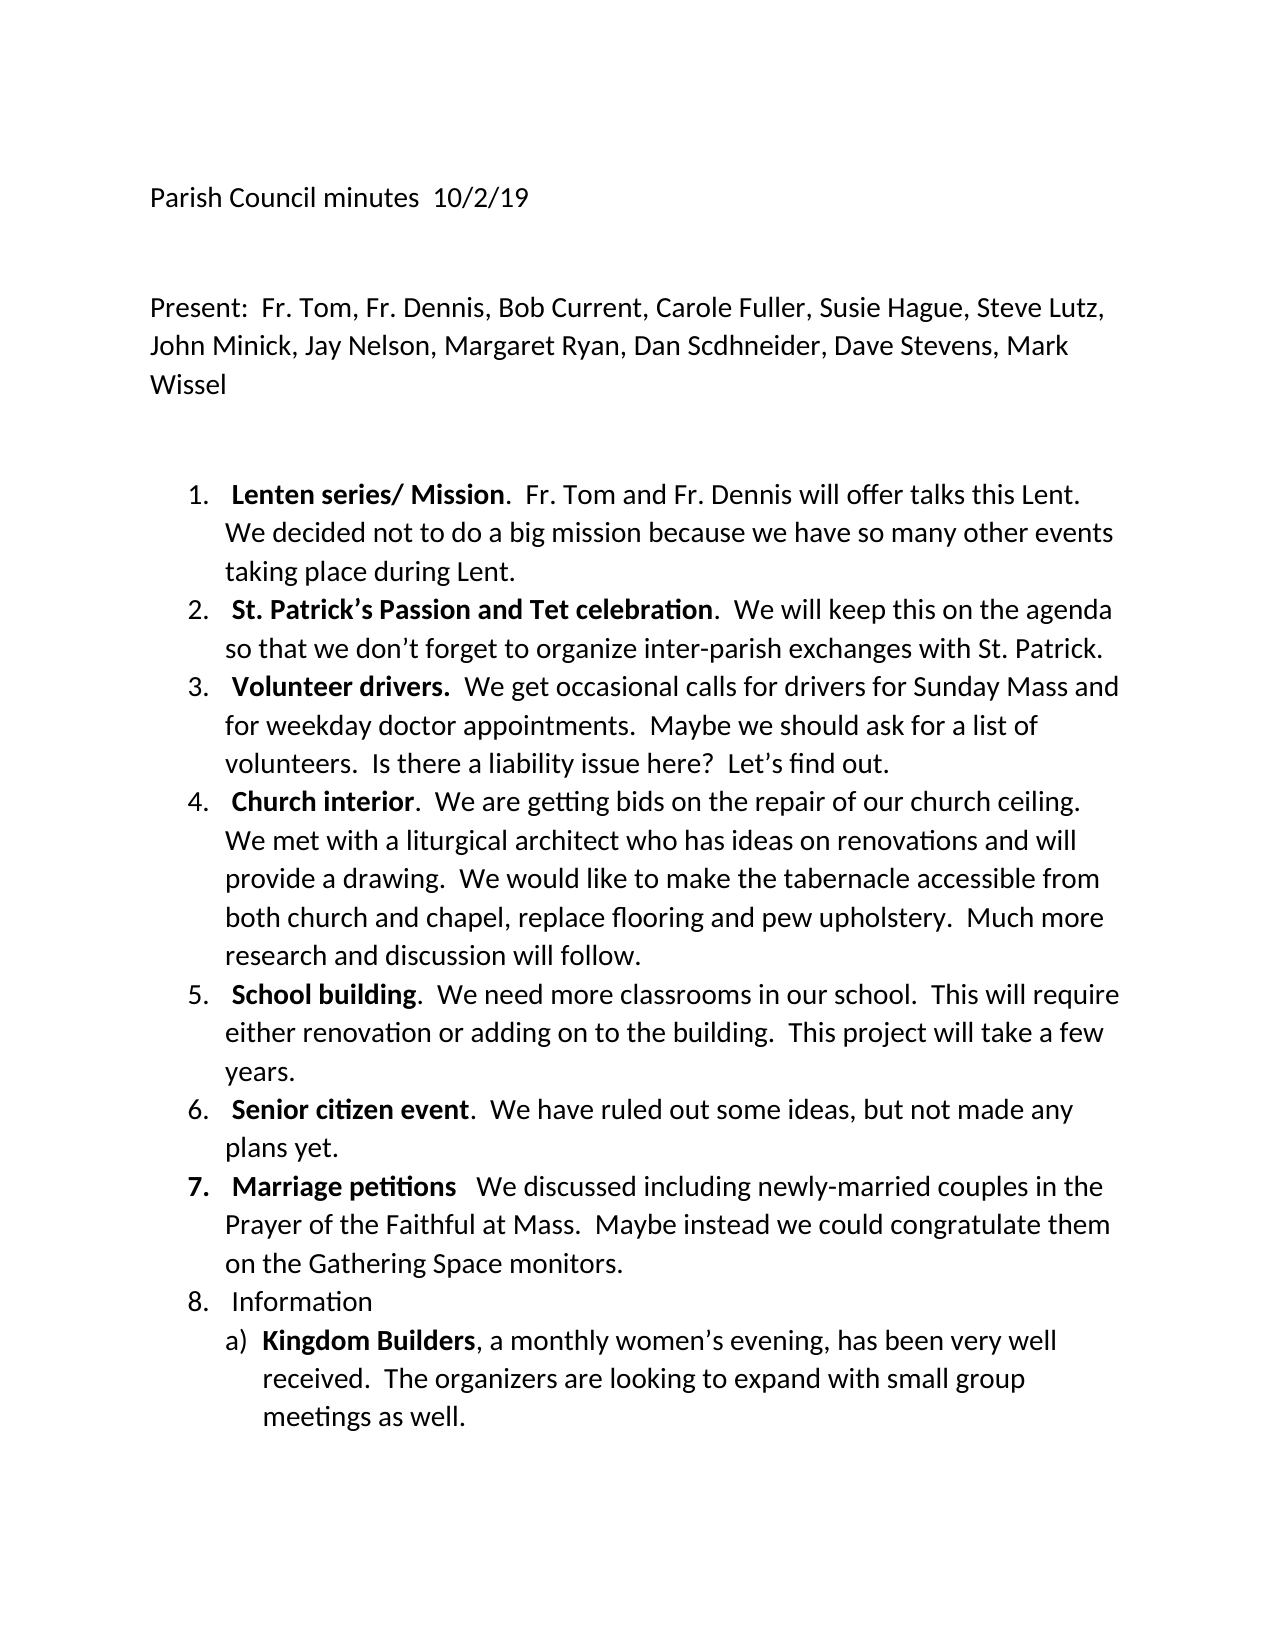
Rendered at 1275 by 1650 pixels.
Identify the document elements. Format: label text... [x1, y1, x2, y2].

list School building. We need more classrooms in our school. This will require either renovation or adding on to the building. This project will take a few years. [187, 976, 1125, 1088]
list St. Patrick’s Passion and Tet celebration. We will keep this on the agenda so that we don’t forget to organize inter-parish exchanges with St. Patrick. [187, 591, 1125, 665]
text Present: Fr. Tom, Fr. Dennis, Bob Current, Carole Fuller, Susie Hague, Steve Lutz, John Minick, Jay Nelson, Margaret Ryan, Dan Scdhneider, Dave Stevens, Mark Wissel [150, 289, 1125, 401]
list Lenten series/ Mission. Fr. Tom and Fr. Dennis will offer talks this Lent. We decided not to do a big mission because we have so many other events taking place during Lent. [187, 476, 1125, 588]
list Church interior. We are getting bids on the repair of our church ceiling. We met with a liturgical architect who has ideas on renovations and will provide a drawing. We would like to make the tabernacle accessible from both church and chapel, replace flooring and pew upholstery. Much more research and discussion will follow. [187, 783, 1125, 973]
list Marriage petitions We discussed including newly-married couples in the Prayer of the Faithful at Mass. Maybe instead we could congratulate them on the Gathering Space monitors. [187, 1168, 1125, 1280]
text Parish Council minutes 10/2/19 [150, 179, 1125, 214]
list Senior citizen event. We have ruled out some ideas, but not made any plans yet. [187, 1091, 1125, 1165]
list Volunteer drivers. We get occasional calls for drivers for Sunday Mass and for weekday doctor appointments. Maybe we should ask for a list of volunteers. Is there a liability issue here? Let’s find out. [187, 668, 1125, 781]
list Kingdom Builders, a monthly women’s evening, has been very well received. The organizers are looking to expand with small group meetings as well. [225, 1322, 1125, 1434]
list Information [187, 1283, 1125, 1319]
